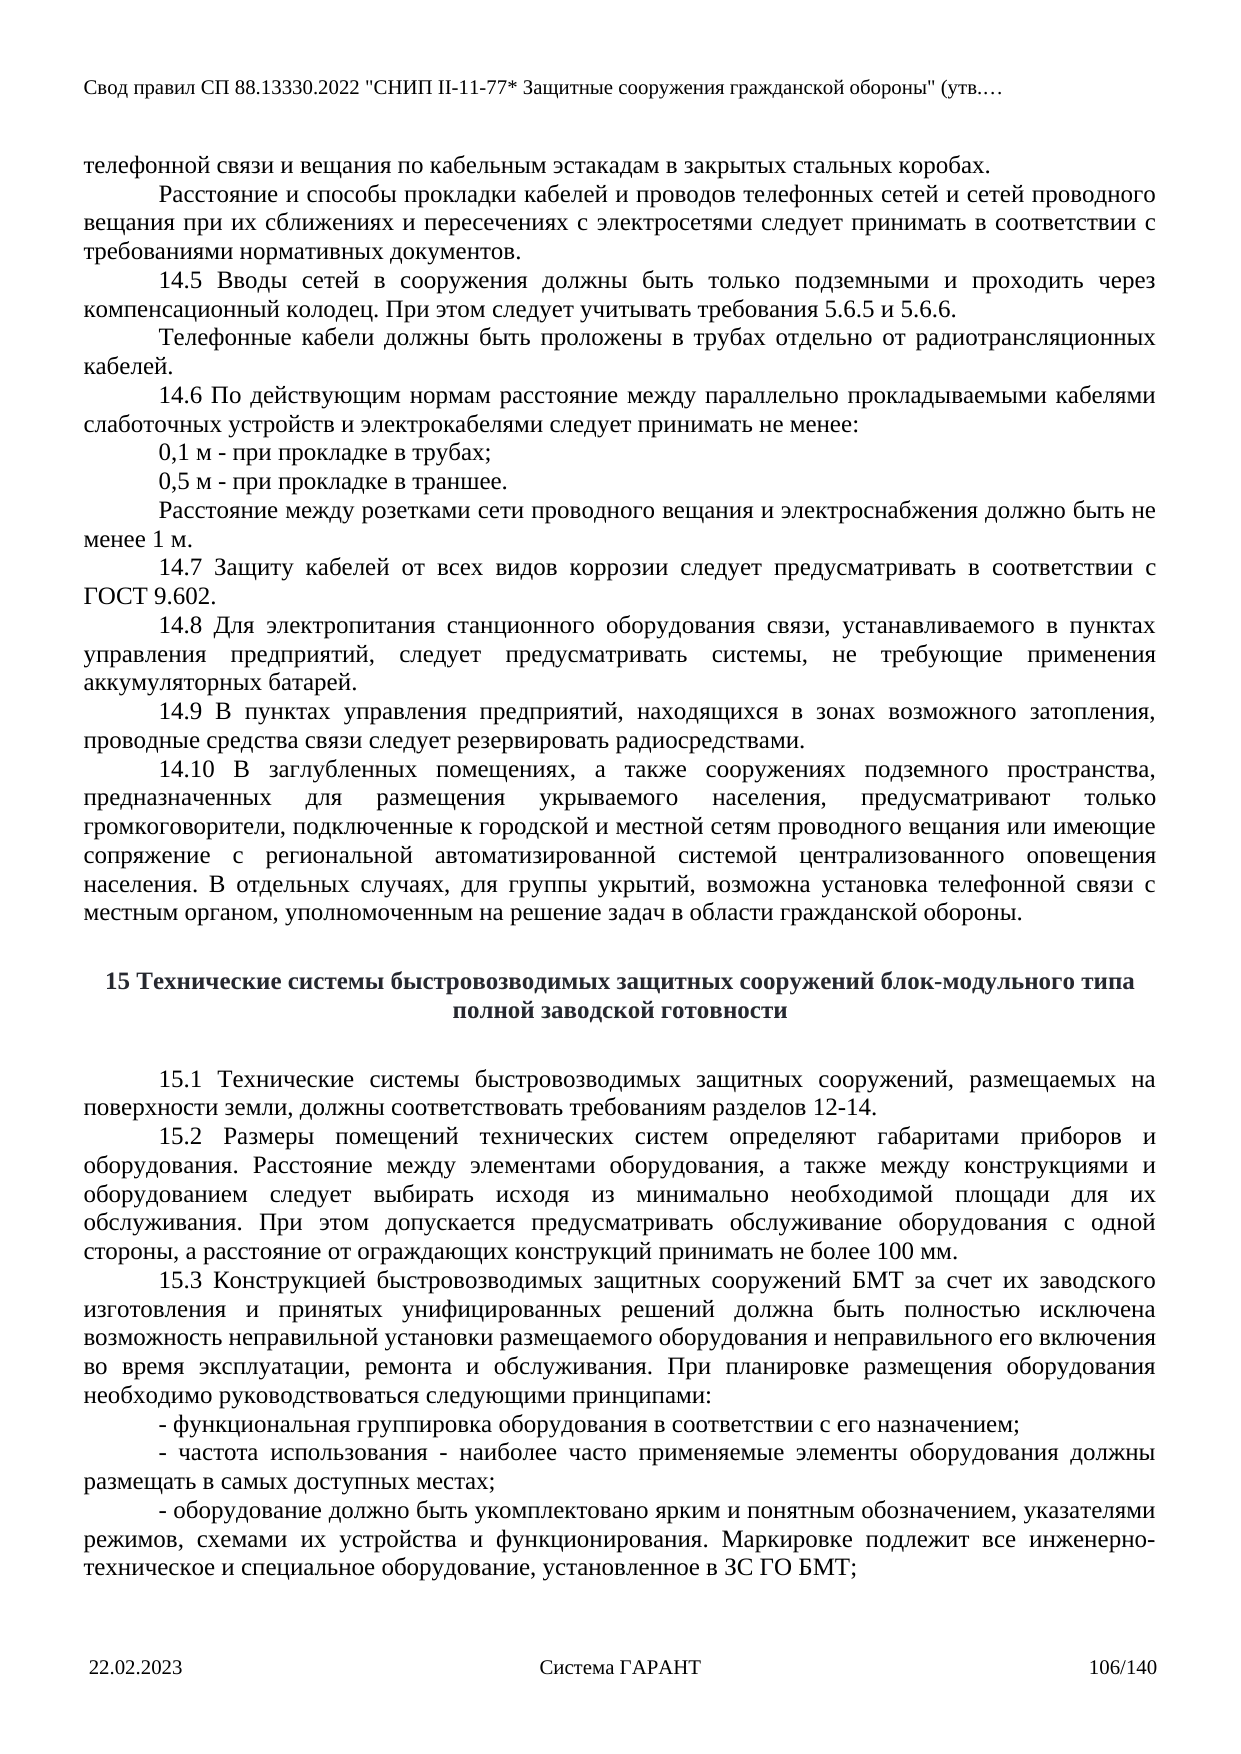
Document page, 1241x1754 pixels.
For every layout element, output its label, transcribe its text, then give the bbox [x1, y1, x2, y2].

text 14.7 Защиту кабелей от всех видов коррозии следует предусматривать в соответствии с ГОСТ 9.602. [83, 552, 1157, 610]
text 0,5 м - при прокладке в траншее. [83, 466, 1157, 495]
text 14.10 В заглубленных помещениях, а также сооружениях подземного пространства, предназначенных для размещения укрываемого населения, предусматривают только громкоговорители, подключенные к городской и местной сетям проводного вещания или имеющие сопряжение с региональной автоматизированной системой централизованного оповещения населения. В отдельных случаях, для группы укрытий, возможна установка телефонной связи с местным органом, уполномоченным на решение задач в области гражданской обороны. [83, 754, 1157, 926]
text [83, 150, 1157, 179]
text Расстояние и способы прокладки кабелей и проводов телефонных сетей и сетей проводного вещания при их сближениях и пересечениях с электросетями следует принимать в соответствии с требованиями нормативных документов. [83, 179, 1157, 265]
text 14.5 Вводы сетей в сооружения должны быть только подземными и проходить через компенсационный колодец. При этом следует учитывать требования 5.6.5 и 5.6.6. [83, 265, 1157, 322]
text 14.6 По действующим нормам расстояние между параллельно прокладываемыми кабелями слаботочных устройств и электрокабелями следует принимать не менее: [83, 380, 1157, 437]
text Расстояние между розетками сети проводного вещания и электроснабжения должно быть не менее 1 м. [83, 495, 1157, 552]
text - функциональная группировка оборудования в соответствии с его назначением; [83, 1409, 1157, 1437]
text - оборудование должно быть укомплектовано ярким и понятным обозначением, указателями режимов, схемами их устройства и функционирования. Маркировке подлежит все инженерно-техническое и специальное оборудование, установленное в ЗС ГО БМТ; [83, 1495, 1157, 1581]
text 14.9 В пунктах управления предприятий, находящихся в зонах возможного затопления, проводные средства связи следует резервировать радиосредствами. [83, 696, 1157, 754]
text 15.3 Конструкцией быстровозводимых защитных сооружений БМТ за счет их заводского изготовления и принятых унифицированных решений должна быть полностью исключена возможность неправильной установки размещаемого оборудования и неправильного его включения во время эксплуатации, ремонта и обслуживания. При планировке размещения оборудования необходимо руководствоваться следующими принципами: [83, 1265, 1157, 1409]
text 0,1 м - при прокладке в трубах; [83, 437, 1157, 466]
text 14.8 Для электропитания станционного оборудования связи, устанавливаемого в пунктах управления предприятий, следует предусматривать системы, не требующие применения аккумуляторных батарей. [83, 610, 1157, 696]
subtitle 15 Технические системы быстровозводимых защитных сооружений блок-модульного типа полной заводской готовности [83, 966, 1157, 1024]
text - частота использования - наиболее часто применяемые элементы оборудования должны размещать в самых доступных местах; [83, 1437, 1157, 1495]
text 15.2 Размеры помещений технических систем определяют габаритами приборов и оборудования. Расстояние между элементами оборудования, а также между конструкциями и оборудованием следует выбирать исходя из минимально необходимой площади для их обслуживания. При этом допускается предусматривать обслуживание оборудования с одной стороны, а расстояние от ограждающих конструкций принимать не более 100 мм. [83, 1121, 1157, 1265]
text Телефонные кабели должны быть проложены в трубах отдельно от радиотрансляционных кабелей. [83, 322, 1157, 380]
text 15.1 Технические системы быстровозводимых защитных сооружений, размещаемых на поверхности земли, должны соответствовать требованиям разделов 12-14. [83, 1064, 1157, 1121]
